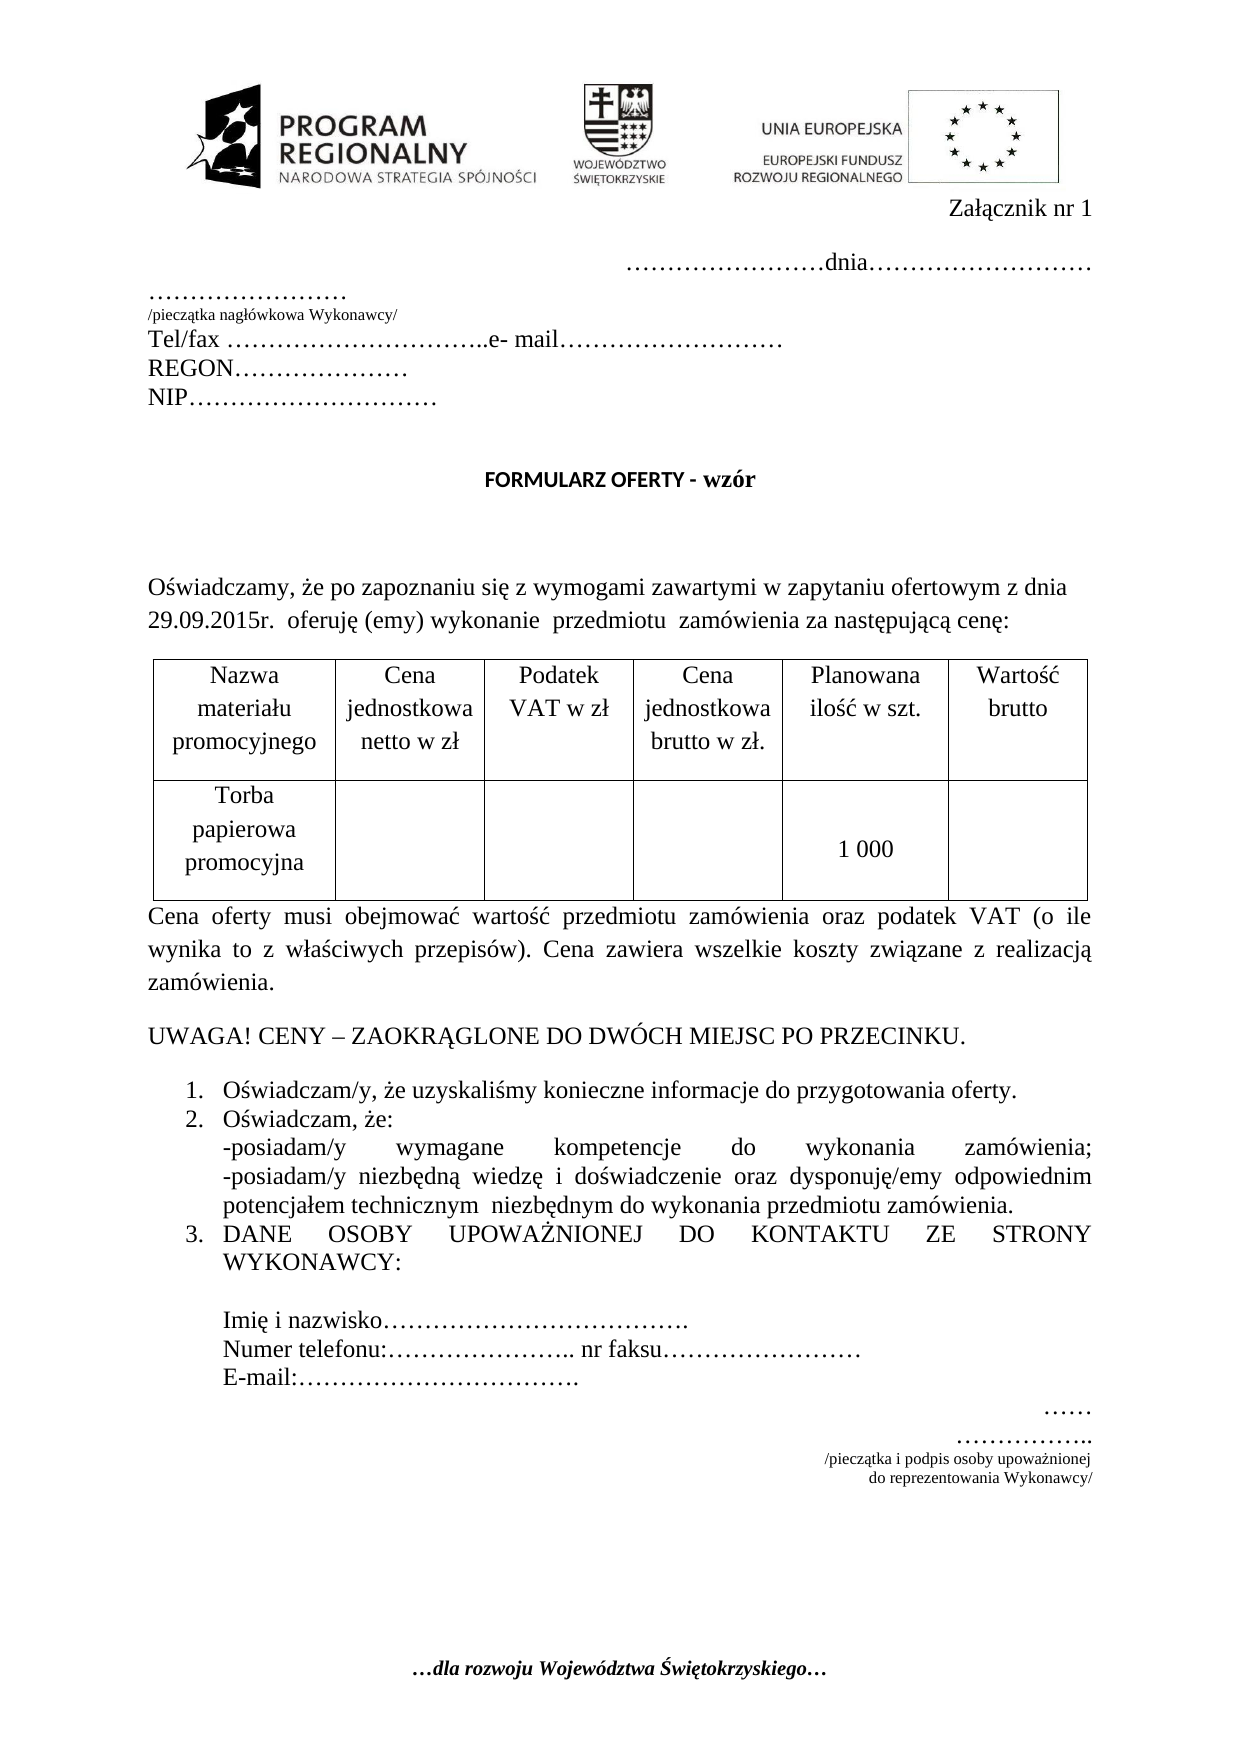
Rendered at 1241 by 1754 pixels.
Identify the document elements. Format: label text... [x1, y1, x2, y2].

picture [174, 73, 1066, 194]
table_header Wartość brutto [949, 660, 1087, 779]
text Tel/fax …………………………..e- mail……………………… REGON………………… [148, 324, 1093, 382]
table_cell 1 000 [783, 781, 948, 900]
table_cell [634, 781, 782, 900]
list Oświadczam/y, że uzyskaliśmy konieczne informacje do przygotowania oferty. [185, 1075, 1093, 1104]
text E-mail:……………………………. [223, 1362, 1093, 1391]
text Imię i nazwisko………………………………. [223, 1305, 1093, 1334]
table_cell Torba papierowa promocyjna [154, 781, 335, 900]
table_header Planowana ilość w szt. [783, 660, 948, 779]
text …………………… [148, 276, 1093, 305]
text do reprezentowania Wykonawcy/ [223, 1468, 1093, 1487]
text ……………………dnia……………………… [148, 247, 1093, 276]
table_cell [485, 781, 633, 900]
text Oświadczamy, że po zapoznaniu się z wymogami zawartymi w zapytaniu ofertowym z dnia 29.09.2015r. oferuję (emy) wykonanie przedmiotu zamówienia za następującą cenę: [148, 572, 1093, 634]
table_cell [336, 781, 484, 900]
list DANE OSOBY UPOWAŻNIONEJ DO KONTAKTU ZE STRONY WYKONAWCY: [185, 1219, 1093, 1276]
text Cena oferty musi obejmować wartość przedmiotu zamówienia oraz podatek VAT (o ile wynika to z właściwych przepisów). Cena zawiera wszelkie koszty związane z realizacją zamówienia. [148, 901, 1093, 996]
table_cell [949, 781, 1087, 900]
table_header Nazwa materiału promocyjnego [154, 660, 335, 779]
text Numer telefonu:………………….. nr faksu…………………… [223, 1334, 1093, 1362]
text /pieczątka nagłówkowa Wykonawcy/ [148, 305, 1093, 324]
text Załącznik nr 1 [148, 193, 1093, 222]
table_header Podatek VAT w zł [485, 660, 633, 779]
text ………………….. [223, 1391, 1093, 1449]
text -posiadam/y wymagane kompetencje do wykonania zamówienia; -posiadam/y niezbędną wiedzę i doświadczenie oraz dysponuję/emy odpowiednim potencjałem technicznym niezbędnym do wykonania przedmiotu zamówienia. [223, 1132, 1093, 1219]
table_header Cena jednostkowa brutto w zł. [634, 660, 782, 779]
text UWAGA! CENY – ZAOKRĄGLONE DO DWÓCH MIEJSC PO PRZECINKU. [148, 1021, 1093, 1050]
list Oświadczam, że: [185, 1104, 1093, 1132]
text /pieczątka i podpis osoby upoważnionej [223, 1449, 1093, 1468]
text FORMULARZ OFERTY - wzór [148, 464, 1093, 493]
text NIP………………………… [148, 382, 1093, 410]
table_header Cena jednostkowa netto w zł [336, 660, 484, 779]
